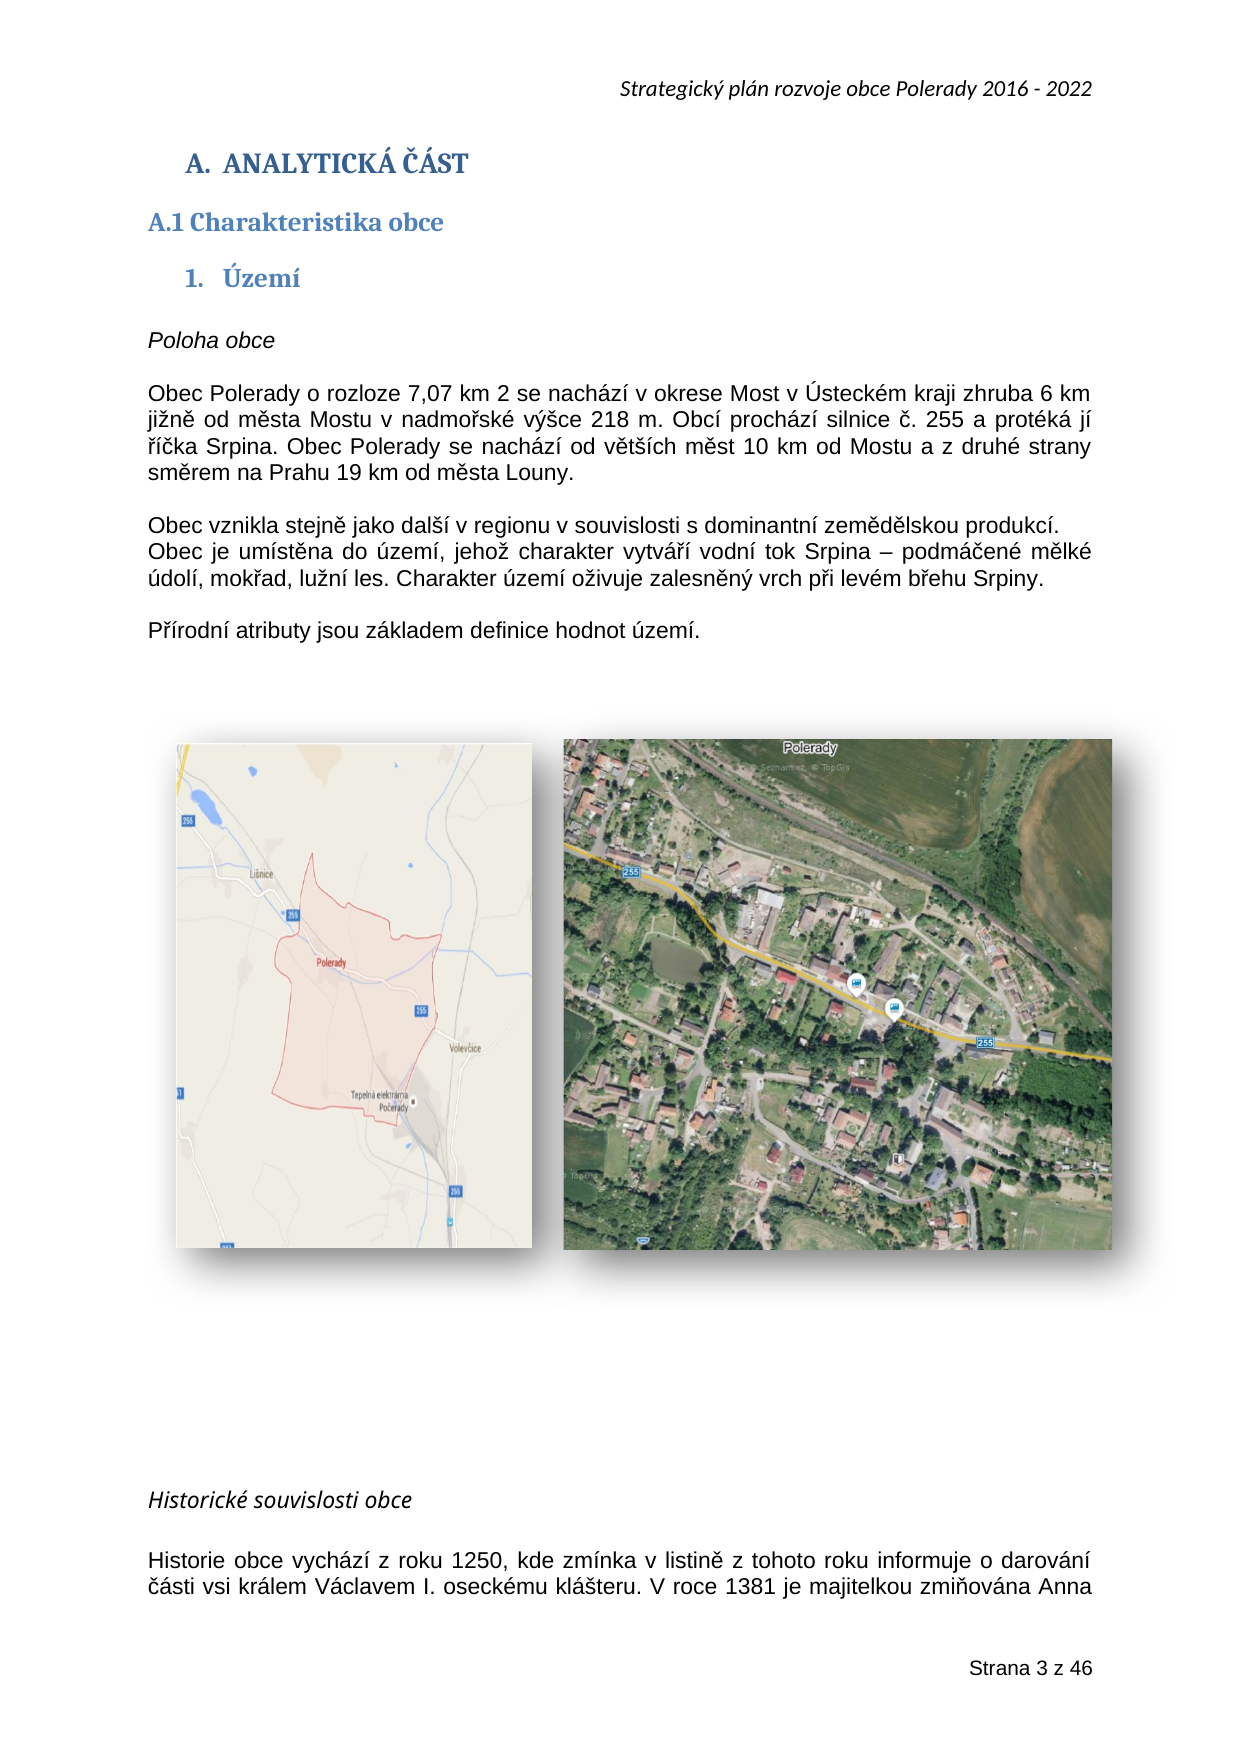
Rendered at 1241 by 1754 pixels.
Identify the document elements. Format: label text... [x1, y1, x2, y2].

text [148, 1547, 1093, 1599]
text Obec Polerady o rozloze 7,07 km 2 se nachází v okrese Most v Ústeckém kraji zhruba 6 km jižně od města Mostu v nadmořské výšce 218 m. Obcí prochází silnice č. 255 a protéká jí říčka Srpina. Obec Polerady se nachází od větších měst 10 km od Mostu a z druhé strany směrem na Prahu 19 km od města Louny. [148, 380, 1093, 485]
picture [563, 739, 1113, 1250]
text Přírodní atributy jsou základem definice hodnot území. [148, 617, 1093, 643]
text Poloha obce [148, 327, 1093, 354]
text Obec je umístěna do území, jehož charakter vytváří vodní tok Srpina – podmáčené mělké údolí, mokřad, lužní les. Charakter území oživuje zalesněný vrch při levém břehu Srpiny. [148, 538, 1093, 591]
text Obec vznikla stejně jako další v regionu v souvislosti s dominantní zemědělskou produkcí. [148, 512, 1093, 538]
text Historické souvislosti obce [148, 1484, 1093, 1516]
subtitle ANALYTICKÁ ČÁST [185, 148, 1093, 181]
subtitle A.1 Charakteristika obce [148, 207, 1093, 238]
subtitle Území [185, 263, 1093, 295]
picture [176, 743, 532, 1248]
